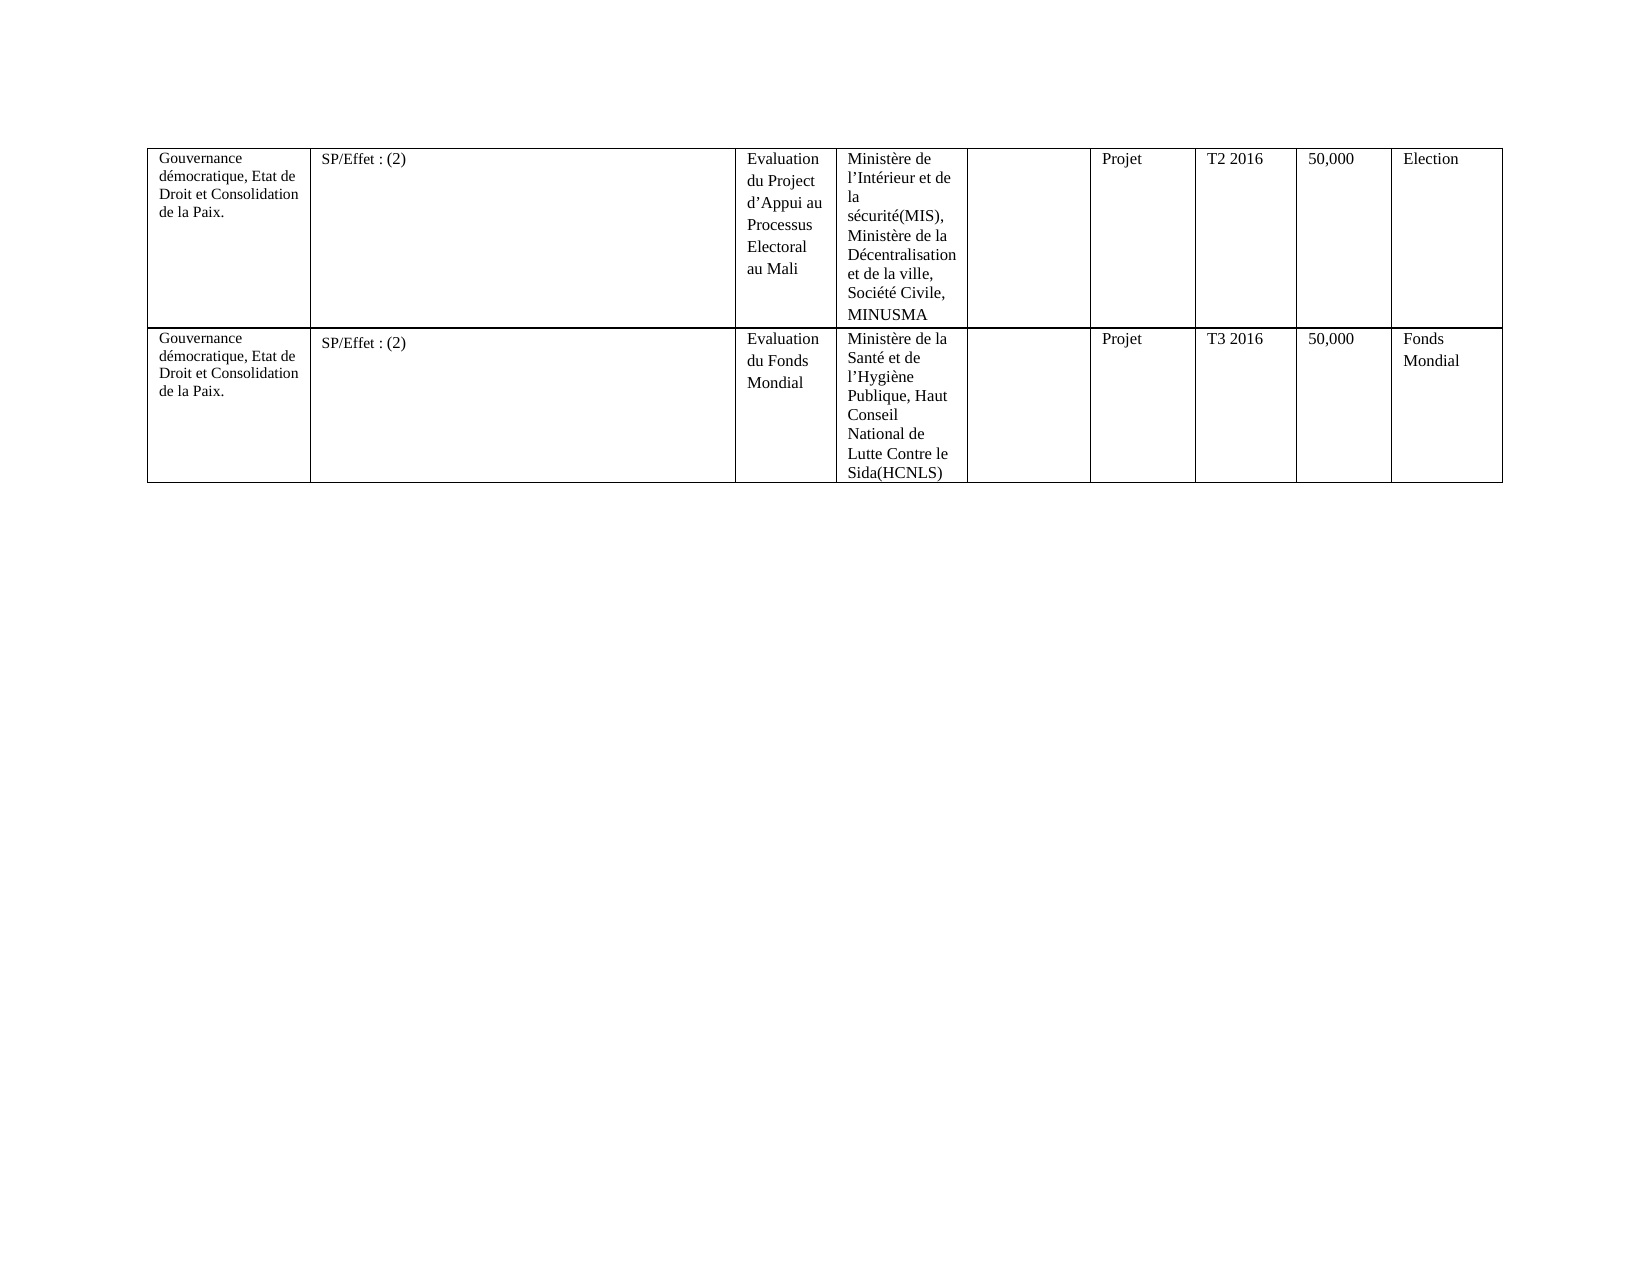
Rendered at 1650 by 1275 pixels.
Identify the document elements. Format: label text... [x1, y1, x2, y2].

table_cell T3 2016 [1196, 329, 1296, 482]
table_cell Ministère de la Santé et de l’Hygiène Publique, Haut Conseil National de Lutte Contre le Sida(HCNLS) [837, 329, 967, 482]
table_cell T2 2016 [1196, 149, 1296, 327]
table_cell Ministère de l’Intérieur et de la sécurité(MIS), Ministère de la Décentralisation et de la ville, Société Civile, MINUSMA [837, 149, 967, 327]
table_cell Gouvernance démocratique, Etat de Droit et Consolidation de la Paix. [148, 329, 310, 482]
table_cell [968, 149, 1090, 327]
table_cell Projet [1091, 149, 1195, 327]
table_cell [148, 149, 310, 327]
table_cell SP/Effet : (2) [311, 149, 735, 327]
table_cell 50,000 [1297, 149, 1391, 327]
table_cell Fonds Mondial [1392, 329, 1502, 482]
table_cell Projet [1091, 329, 1195, 482]
table_cell 50,000 [1297, 329, 1391, 482]
table_cell SP/Effet : (2) [311, 329, 735, 482]
table_cell Election [1392, 149, 1502, 327]
table_cell Evaluation du Fonds Mondial [736, 329, 836, 482]
table_cell [968, 329, 1090, 482]
table_cell Evaluation du Project d’Appui au Processus Electoral au Mali [736, 149, 836, 327]
